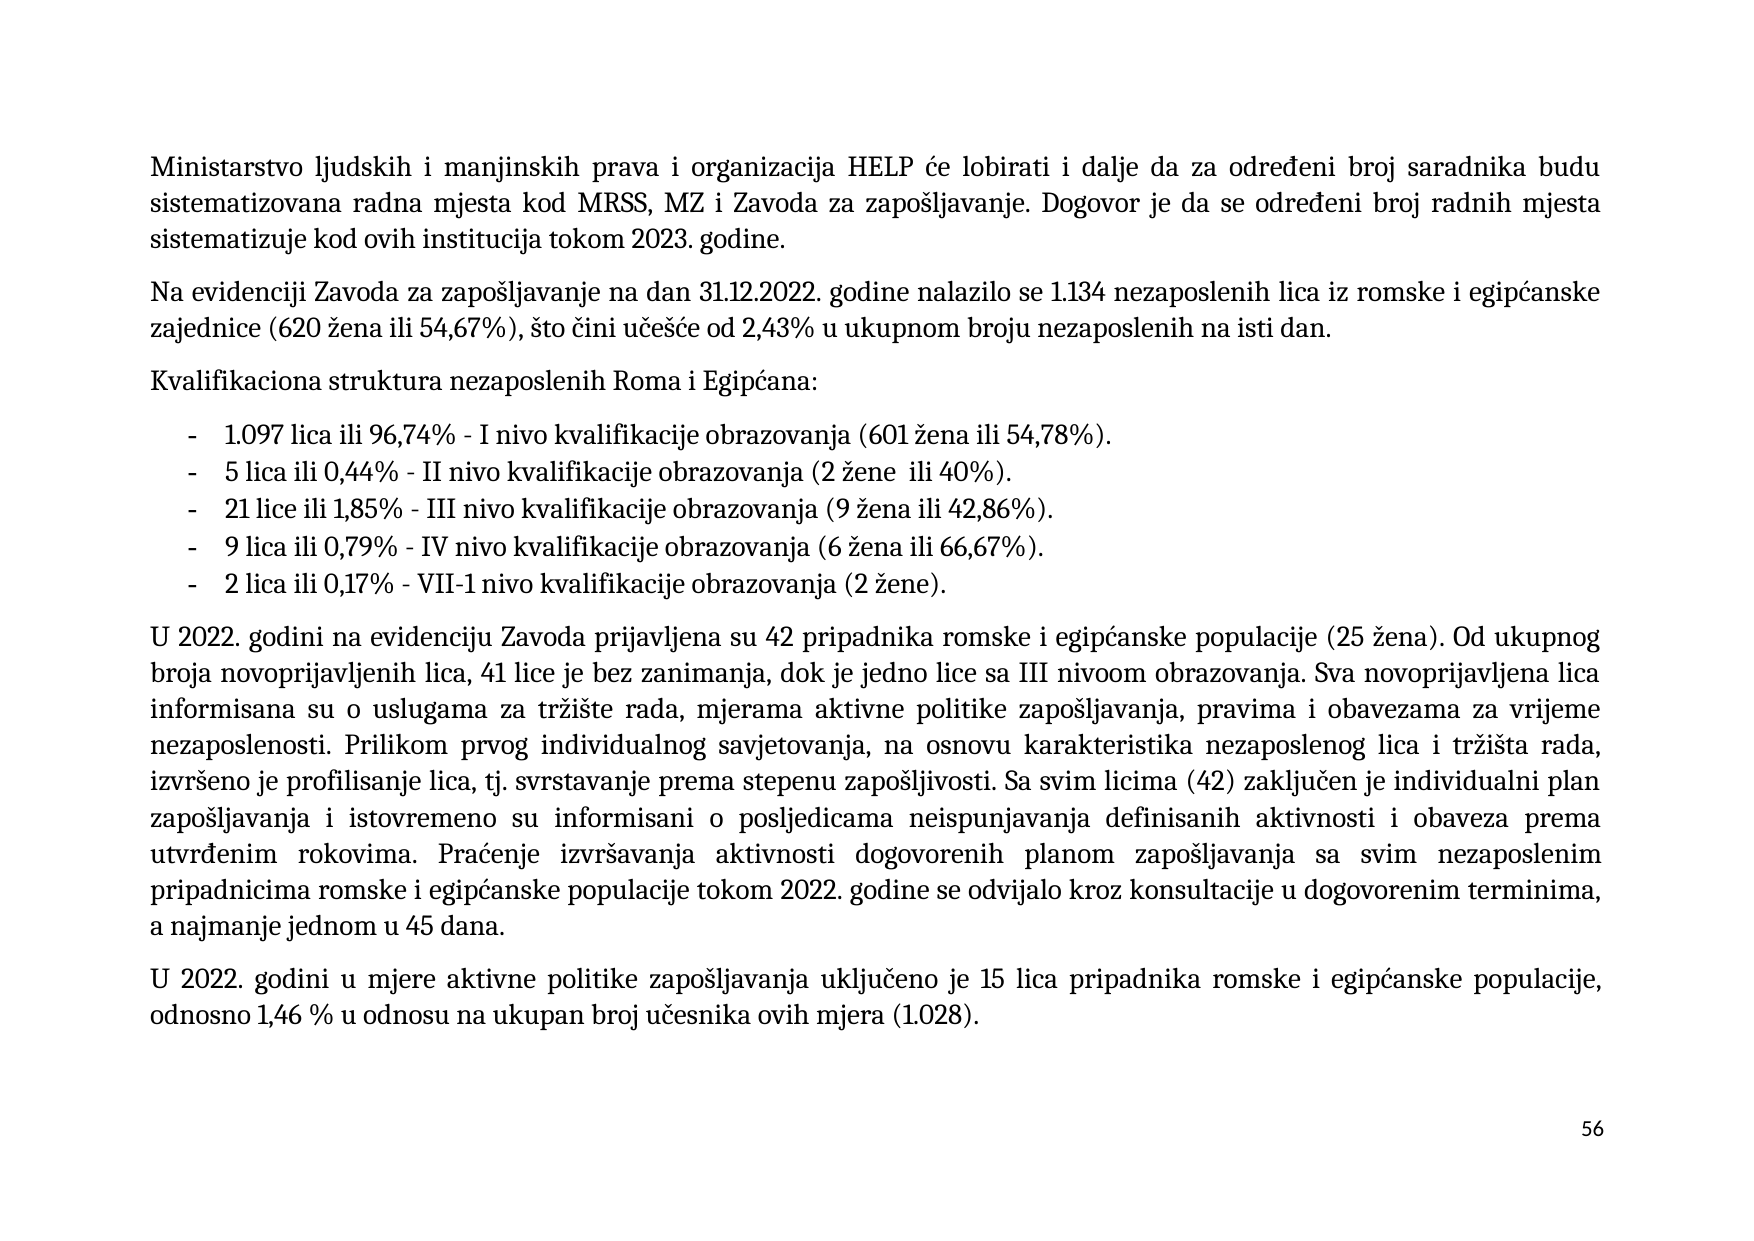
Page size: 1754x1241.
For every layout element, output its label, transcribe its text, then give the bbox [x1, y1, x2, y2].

text U 2022. godini u mjere aktivne politike zapošljavanja uključeno je 15 lica pripadnika romske i egipćanske populacije, odnosno 1,46 % u odnosu na ukupan broj učesnika ovih mjera (1.028). [150, 962, 1604, 1032]
list 9 lica ili 0,79% - IV nivo kvalifikacije obrazovanja (6 žena ili 66,67%). [187, 529, 1604, 563]
text U 2022. godini na evidenciju Zavoda prijavljena su 42 pripadnika romske i egipćanske populacije (25 žena). Od ukupnog broja novoprijavljenih lica, 41 lice je bez zanimanja, dok je jedno lice sa III nivoom obrazovanja. Sva novoprijavljena lica informisana su o uslugama za tržište rada, mjerama aktivne politike zapošljavanja, pravima i obavezama za vrijeme nezaposlenosti. Prilikom prvog individualnog savjetovanja, na osnovu karakteristika nezaposlenog lica i tržišta rada, izvršeno je profilisanje lica, tj. svrstavanje prema stepenu zapošljivosti. Sa svim licima (42) zaključen je individualni plan zapošljavanja i istovremeno su informisani o posljedicama neispunjavanja definisanih aktivnosti i obaveza prema utvrđenim rokovima. Praćenje izvršavanja aktivnosti dogovorenih planom zapošljavanja sa svim nezaposlenim pripadnicima romske i egipćanske populacije tokom 2022. godine se odvijalo kroz konsultacije u dogovorenim terminima, a najmanje jednom u 45 dana. [150, 620, 1604, 943]
list 1.097 lica ili 96,74% - I nivo kvalifikacije obrazovanja (601 žena ili 54,78%). [187, 417, 1604, 451]
text Na evidenciji Zavoda za zapošljavanje na dan 31.12.2022. godine nalazilo se 1.134 nezaposlenih lica iz romske i egipćanske zajednice (620 žena ili 54,67%), što čini učešće od 2,43% u ukupnom broju nezaposlenih na isti dan. [150, 275, 1604, 345]
text Ministarstvo ljudskih i manjinskih prava i organizacija HELP će lobirati i dalje da za određeni broj saradnika budu sistematizovana radna mjesta kod MRSS, MZ i Zavoda za zapošljavanje. Dogovor je da se određeni broj radnih mjesta sistematizuje kod ovih institucija tokom 2023. godine. [150, 150, 1604, 256]
list 21 lice ili 1,85% - III nivo kvalifikacije obrazovanja (9 žena ili 42,86%). [187, 491, 1604, 526]
text Kvalifikaciona struktura nezaposlenih Roma i Egipćana: [150, 364, 1604, 398]
list 2 lica ili 0,17% - VII-1 nivo kvalifikacije obrazovanja (2 žene). [187, 566, 1604, 601]
list 5 lica ili 0,44% - II nivo kvalifikacije obrazovanja (2 žene ili 40%). [187, 454, 1604, 489]
